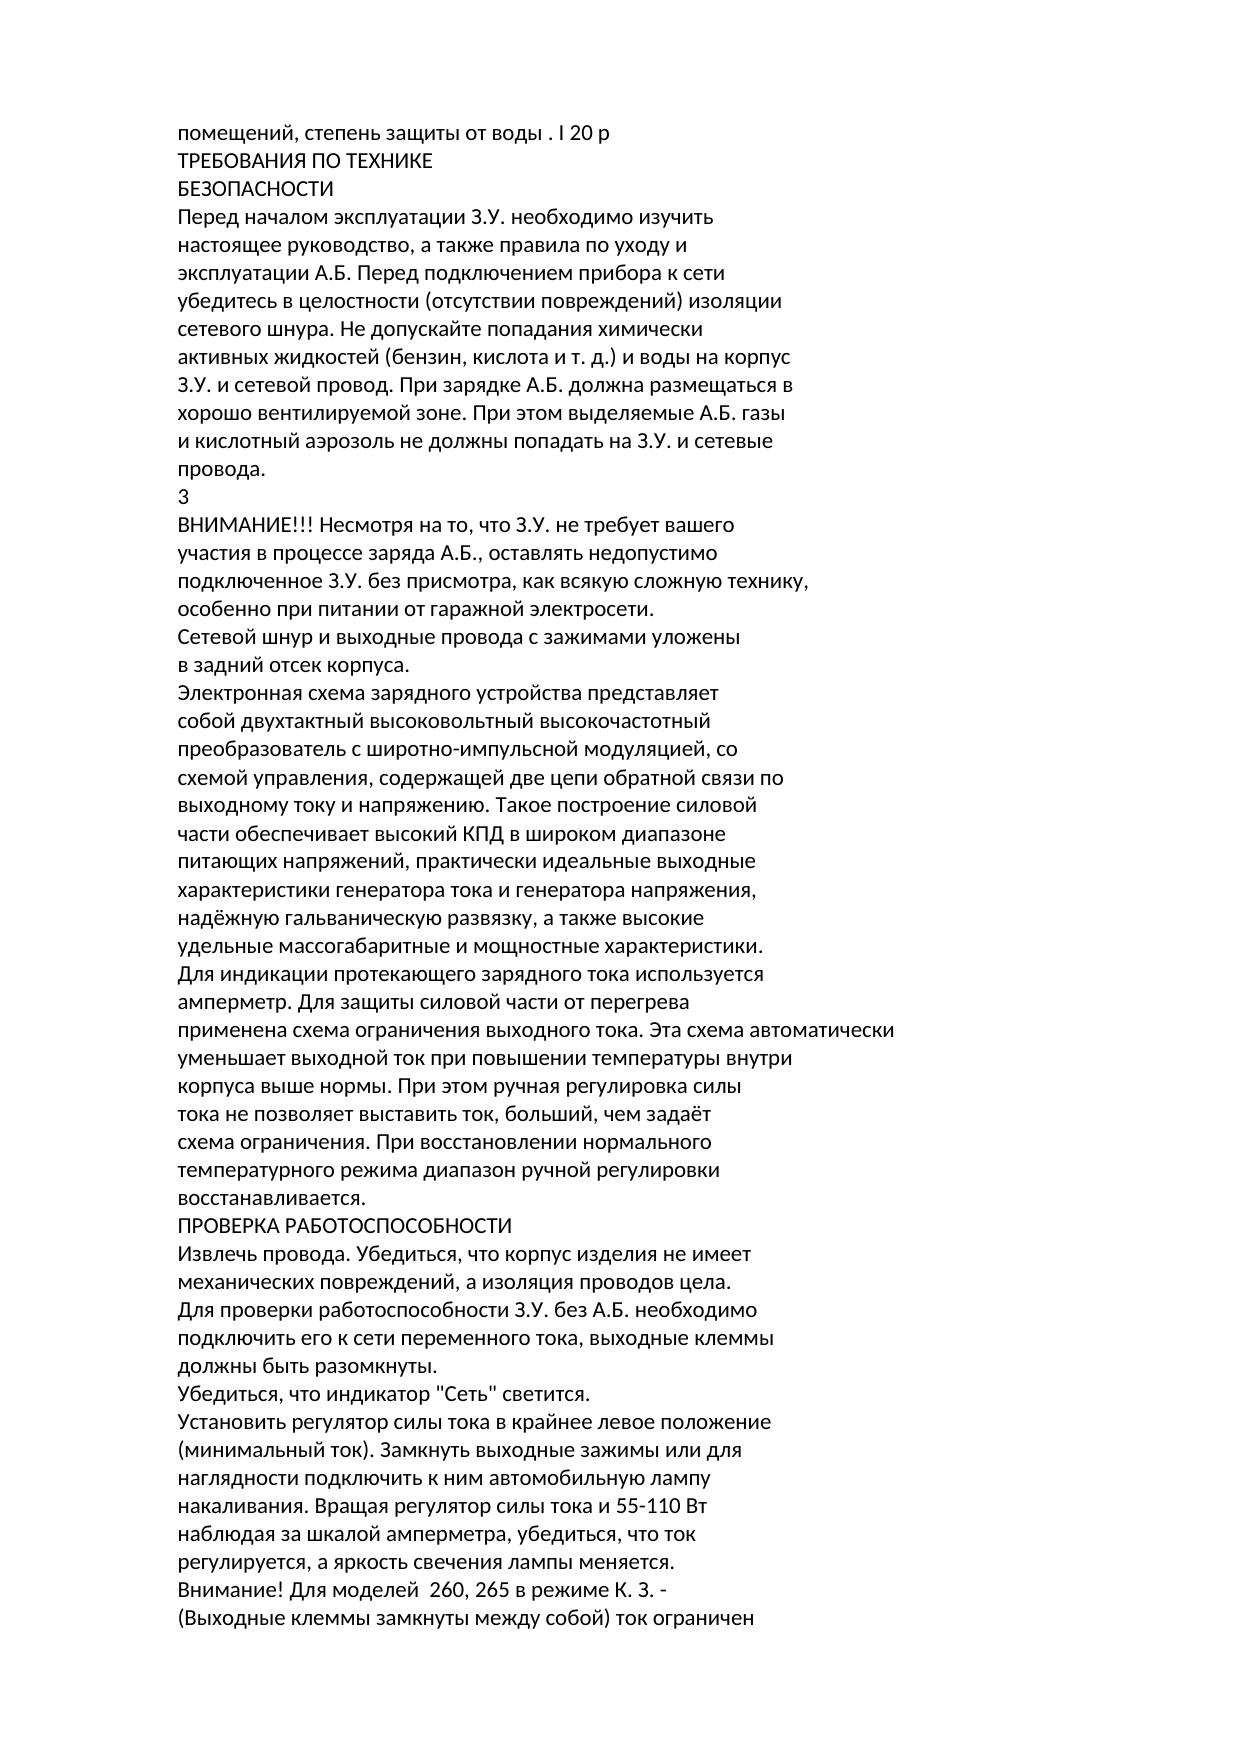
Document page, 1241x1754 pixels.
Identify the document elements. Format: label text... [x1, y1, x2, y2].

text Установить регулятор силы тока в крайнее левое положение [177, 1407, 1152, 1435]
text применена схема ограничения выходного тока. Эта схема автоматически [177, 1015, 1152, 1043]
text Для проверки работоспособности З.У. без А.Б. необходимо [177, 1295, 1152, 1323]
text подключить его к сети переменного тока, выходные клеммы [177, 1323, 1152, 1351]
text должны быть разомкнуты. [177, 1351, 1152, 1379]
text ВНИМАНИЕ!!! Несмотря на то, что З.У. не требует вашего [177, 510, 1152, 538]
text участия в процессе заряда А.Б., оставлять недопустимо [177, 538, 1152, 566]
text Перед началом эксплуатации З.У. необходимо изучить [177, 202, 1152, 230]
text БЕЗОПАСНОСТИ [177, 174, 1152, 202]
text регулируется, а яркость свечения лампы меняется. [177, 1547, 1152, 1575]
text Для индикации протекающего зарядного тока используется [177, 959, 1152, 987]
text активных жидкостей (бензин, кислота и т. д.) и воды на корпус [177, 342, 1152, 370]
text сетевого шнура. Не допускайте попадания химически [177, 314, 1152, 342]
text Внимание! Для моделей 260, 265 в режиме К. З. - [177, 1575, 1152, 1603]
text 3 [177, 482, 1152, 510]
text надёжную гальваническую развязку, а также высокие [177, 903, 1152, 931]
text характеристики генератора тока и генератора напряжения, [177, 875, 1152, 903]
text температурного режима диапазон ручной регулировки [177, 1155, 1152, 1183]
text провода. [177, 454, 1152, 482]
text эксплуатации А.Б. Перед подключением прибора к сети [177, 258, 1152, 286]
text Убедиться, что индикатор "Сеть" светится. [177, 1379, 1152, 1407]
text питающих напряжений, практически идеальные выходные [177, 847, 1152, 875]
text схемой управления, содержащей две цепи обратной связи по [177, 763, 1152, 791]
text корпуса выше нормы. При этом ручная регулировка силы [177, 1071, 1152, 1099]
text настоящее руководство, а также правила по уходу и [177, 230, 1152, 258]
text наблюдая за шкалой амперметра, убедиться, что ток [177, 1519, 1152, 1547]
text (минимальный ток). Замкнуть выходные зажимы или для [177, 1435, 1152, 1463]
text в задний отсек корпуса. [177, 651, 1152, 678]
text амперметр. Для защиты силовой части от перегрева [177, 987, 1152, 1015]
text хорошо вентилируемой зоне. При этом выделяемые А.Б. газы [177, 398, 1152, 426]
text механических повреждений, а изоляция проводов цела. [177, 1267, 1152, 1295]
text (Выходные клеммы замкнуты между собой) ток ограничен [177, 1603, 1152, 1631]
text особенно при питании от гаражной электросети. [177, 594, 1152, 622]
text накаливания. Вращая регулятор силы тока и 55-110 Вт [177, 1491, 1152, 1519]
text преобразователь с широтно-импульсной модуляцией, со [177, 734, 1152, 763]
text Извлечь провода. Убедиться, что корпус изделия не имеет [177, 1239, 1152, 1267]
text восстанавливается. [177, 1183, 1152, 1211]
text тока не позволяет выставить ток, больший, чем задаёт [177, 1099, 1152, 1127]
text ТРЕБОВАНИЯ ПО ТЕХНИКЕ [177, 146, 1152, 174]
text ПРОВЕРКА РАБОТОСПОСОБНОСТИ [177, 1211, 1152, 1239]
text Сетевой шнур и выходные провода с зажимами уложены [177, 622, 1152, 651]
text подключенное З.У. без присмотра, как всякую сложную технику, [177, 566, 1152, 594]
text схема ограничения. При восстановлении нормального [177, 1127, 1152, 1155]
text собой двухтактный высоковольтный высокочастотный [177, 707, 1152, 734]
text уменьшает выходной ток при повышении температуры внутри [177, 1043, 1152, 1071]
text помещений, степень защиты от воды . I 20 p [177, 118, 1152, 146]
text убедитесь в целостности (отсутствии повреждений) изоляции [177, 286, 1152, 314]
text Электронная схема зарядного устройства представляет [177, 678, 1152, 707]
text удельные массогабаритные и мощностные характеристики. [177, 931, 1152, 959]
text выходному току и напряжению. Такое построение силовой [177, 791, 1152, 819]
text наглядности подключить к ним автомобильную лампу [177, 1463, 1152, 1491]
text З.У. и сетевой провод. При зарядке А.Б. должна размещаться в [177, 370, 1152, 398]
text и кислотный аэрозоль не должны попадать на З.У. и сетевые [177, 426, 1152, 454]
text части обеспечивает высокий КПД в широком диапазоне [177, 819, 1152, 847]
